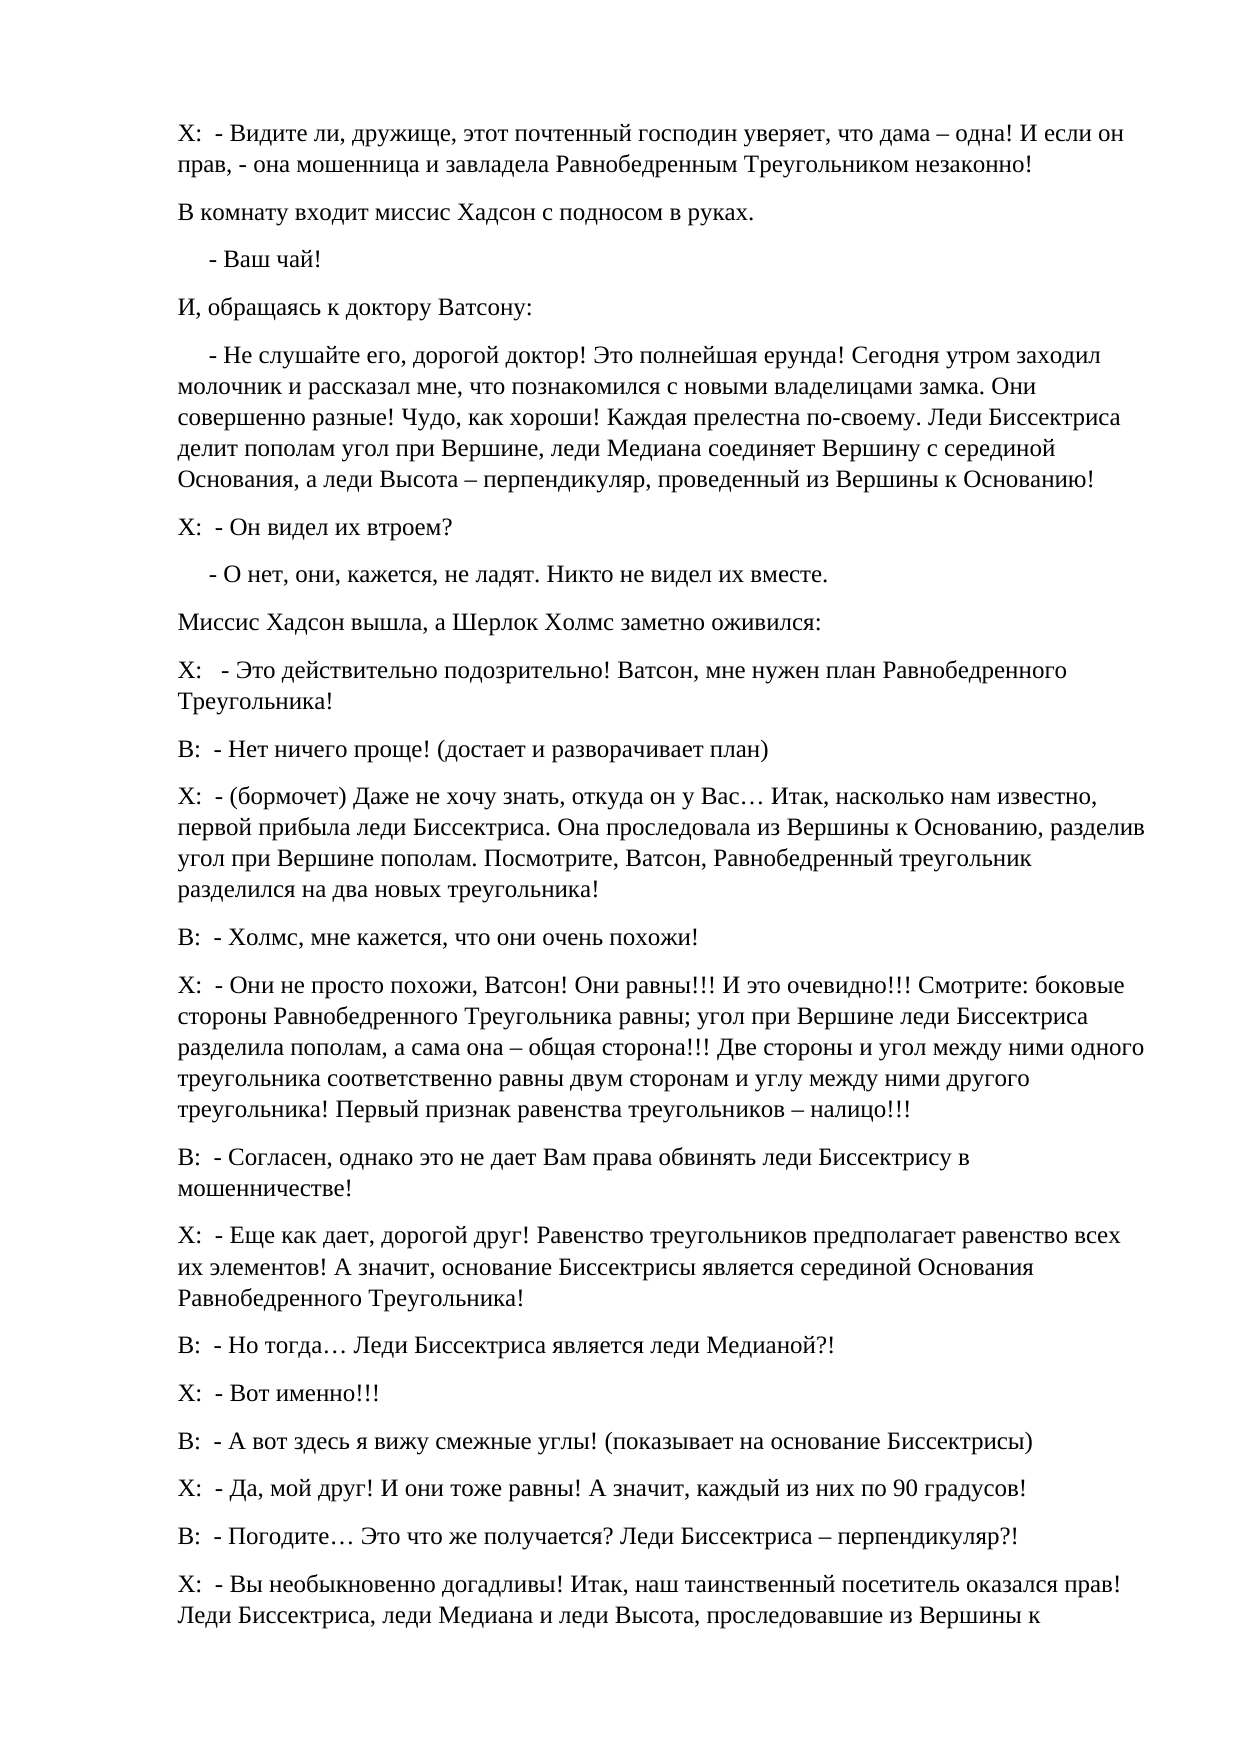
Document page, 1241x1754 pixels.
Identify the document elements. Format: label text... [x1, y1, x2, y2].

text В: - Нет ничего проще! (достает и разворачивает план) [177, 734, 1152, 762]
text - О нет, они, кажется, не ладят. Никто не видел их вместе. [177, 559, 1152, 588]
text В: - Но тогда… Леди Биссектриса является леди Медианой?! [177, 1330, 1152, 1359]
text В комнату входит миссис Хадсон с подносом в руках. [177, 197, 1152, 226]
text Х: - Он видел их втроем? [177, 512, 1152, 541]
text Миссис Хадсон вышла, а Шерлок Холмс заметно оживился: [177, 607, 1152, 636]
text И, обращаясь к доктору Ватсону: [177, 292, 1152, 321]
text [177, 1569, 1152, 1629]
text Х: - Это действительно подозрительно! Ватсон, мне нужен план Равнобедренного Треугольника! [177, 655, 1152, 715]
text Х: - (бормочет) Даже не хочу знать, откуда он у Вас… Итак, насколько нам известно, первой прибыла леди Биссектриса. Она проследовала из Вершины к Основанию, разделив угол при Вершине пополам. Посмотрите, Ватсон, Равнобедренный треугольник разделился на два новых треугольника! [177, 781, 1152, 903]
text Х: - Видите ли, дружище, этот почтенный господин уверяет, что дама – одна! И если он прав, - она мошенница и завладела Равнобедренным Треугольником незаконно! [177, 118, 1152, 178]
text Х: - Вот именно!!! [177, 1378, 1152, 1407]
text Х: - Они не просто похожи, Ватсон! Они равны!!! И это очевидно!!! Смотрите: боковые стороны Равнобедренного Треугольника равны; угол при Вершине леди Биссектриса разделила пополам, а сама она – общая сторона!!! Две стороны и угол между ними одного треугольника соответственно равны двум сторонам и углу между ними другого треугольника! Первый признак равенства треугольников – налицо!!! [177, 970, 1152, 1123]
text Х: - Еще как дает, дорогой друг! Равенство треугольников предполагает равенство всех их элементов! А значит, основание Биссектрисы является серединой Основания Равнобедренного Треугольника! [177, 1221, 1152, 1311]
text В: - Согласен, однако это не дает Вам права обвинять леди Биссектрису в мошенничестве! [177, 1142, 1152, 1202]
text В: - А вот здесь я вижу смежные углы! (показывает на основание Биссектрисы) [177, 1426, 1152, 1454]
text В: - Погодите… Это что же получается? Леди Биссектриса – перпендикуляр?! [177, 1521, 1152, 1550]
text Х: - Да, мой друг! И они тоже равны! А значит, каждый из них по 90 градусов! [177, 1473, 1152, 1502]
text - Ваш чай! [177, 244, 1152, 273]
text В: - Холмс, мне кажется, что они очень похожи! [177, 922, 1152, 951]
text - Не слушайте его, дорогой доктор! Это полнейшая ерунда! Сегодня утром заходил молочник и рассказал мне, что познакомился с новыми владелицами замка. Они совершенно разные! Чудо, как хороши! Каждая прелестна по-своему. Леди Биссектриса делит пополам угол при Вершине, леди Медиана соединяет Вершину с серединой Основания, а леди Высота – перпендикуляр, проведенный из Вершины к Основанию! [177, 340, 1152, 493]
